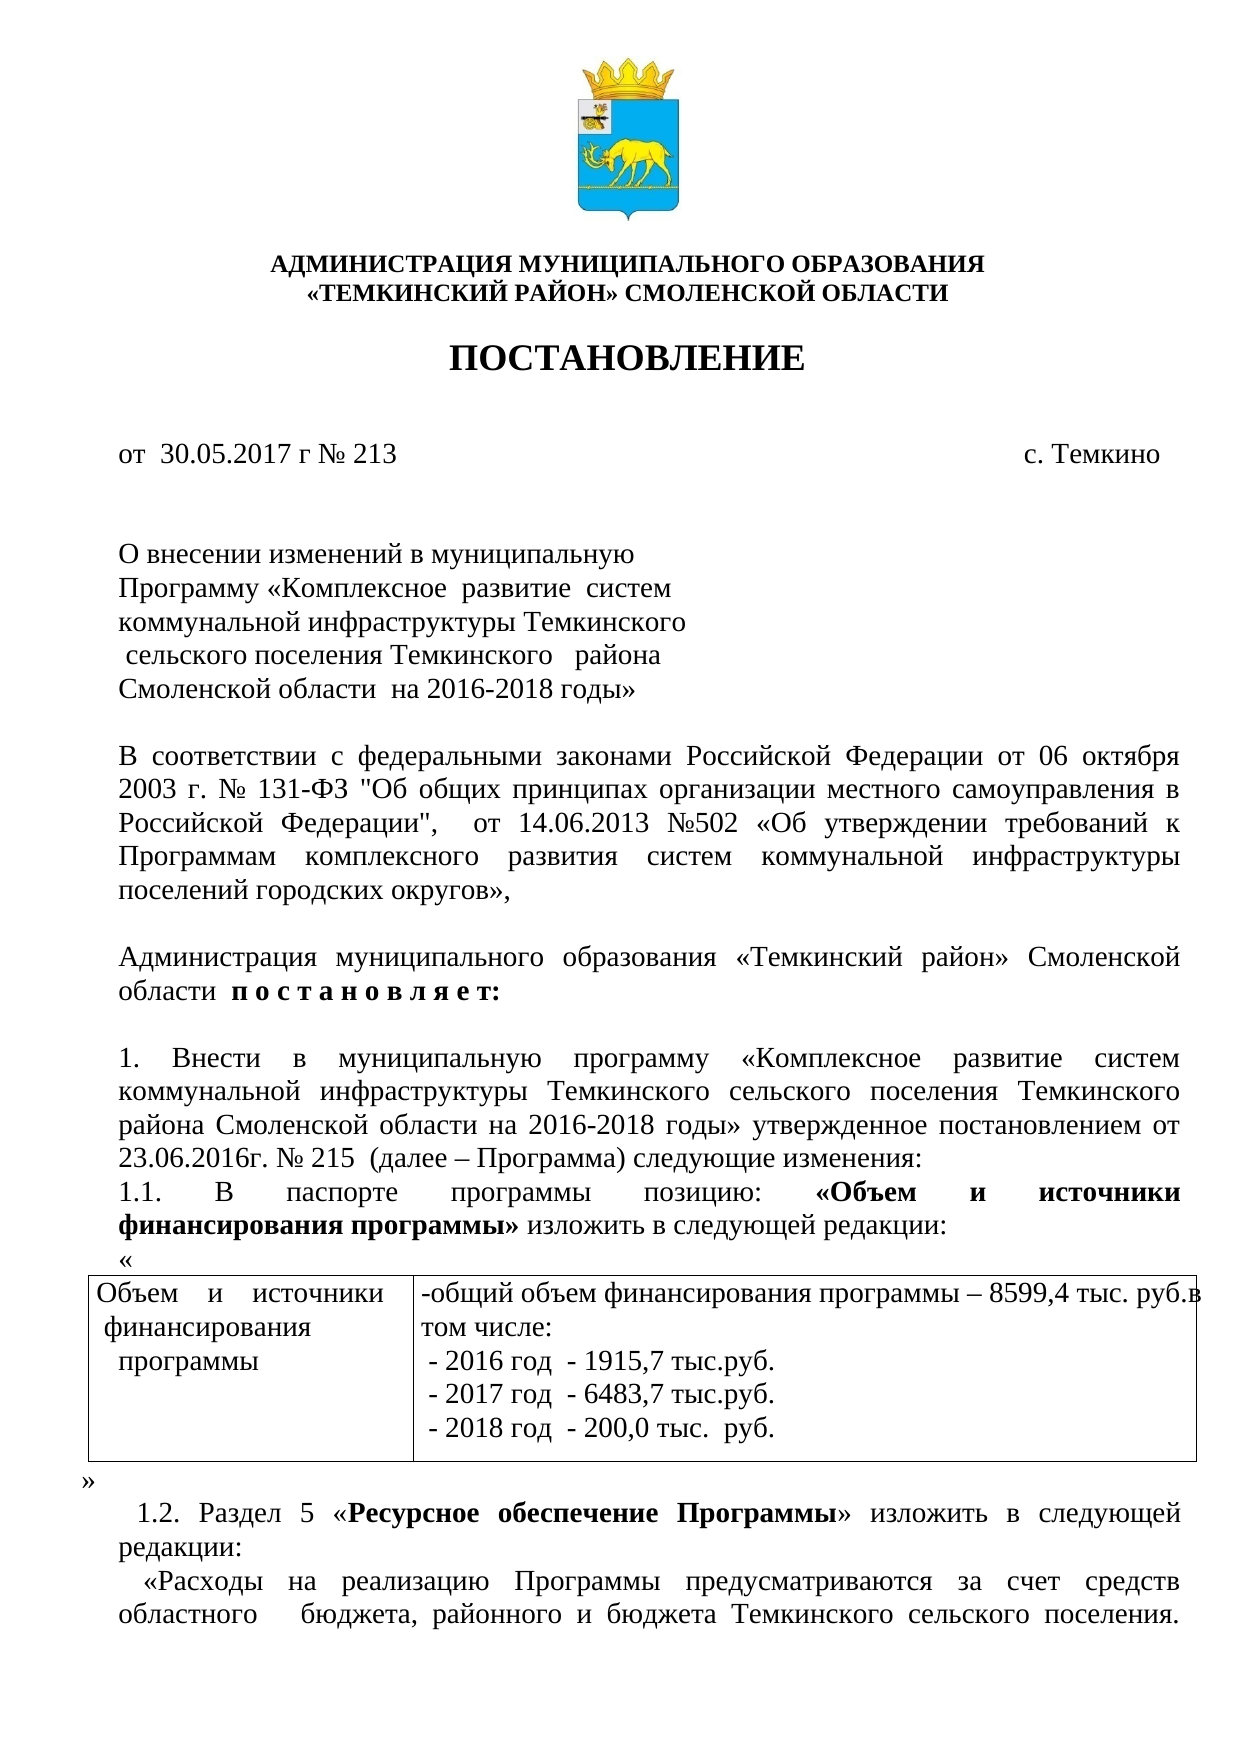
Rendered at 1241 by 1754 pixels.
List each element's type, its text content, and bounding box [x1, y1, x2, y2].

text О внесении изменений в муниципальную [118, 537, 1167, 570]
text сельского поселения Темкинского района [118, 637, 1167, 671]
text Смоленской области на 2016-2018 годы» [118, 671, 1122, 704]
text коммунальной инфраструктуры Темкинского [118, 604, 1167, 637]
text Администрация муниципального образования «Темкинский район» Смоленской области п о с т а н о в л я е т: [118, 939, 1181, 1006]
text от 30.05.2017 г № 213 с. Темкино [118, 436, 1167, 469]
text » [74, 1462, 1181, 1496]
text ПОСТАНОВЛЕНИЕ [88, 335, 1167, 378]
table_header -общий объем финансирования программы – 8599,4 тыс. руб.в том числе: - 2016 год - 1915,7 тыс.руб. - 2017 год - 6483,7 тыс.руб. - 2018 год - 200,0 тыс. руб. [414, 1276, 1196, 1461]
text «ТЕМКИНСКИЙ РАЙОН» СМОЛЕНСКОЙ ОБЛАСТИ [88, 278, 1167, 307]
text В соответствии с федеральными законами Российской Федерации от 06 октября 2003 г. № 131-ФЗ "Об общих принципах организации местного самоуправления в Российской Федерации", от 14.06.2013 №502 «Об утверждении требований к Программам комплексного развития систем коммунальной инфраструктуры поселений городских округов», [118, 738, 1181, 906]
text 1.2. Раздел 5 «Ресурсное обеспечение Программы» изложить в следующей редакции: [118, 1496, 1181, 1563]
text Программу «Комплексное развитие систем [118, 570, 1167, 604]
text « [118, 1241, 1181, 1274]
picture [572, 56, 683, 221]
text 1. Внести в муниципальную программу «Комплексное развитие систем коммунальной инфраструктуры Темкинского сельского поселения Темкинского района Смоленской области на 2016-2018 годы» утвержденное постановлением от 23.06.2016г. № 215 (далее – Программа) следующие изменения: [118, 1040, 1181, 1174]
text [118, 1563, 1181, 1630]
text АДМИНИСТРАЦИЯ МУНИЦИПАЛЬНОГО ОБРАЗОВАНИЯ [88, 249, 1167, 278]
table_header Объем и источники финансирования программы [89, 1276, 413, 1461]
text 1.1. В паспорте программы позицию: «Объем и источники финансирования программы» изложить в следующей редакции: [118, 1174, 1181, 1241]
